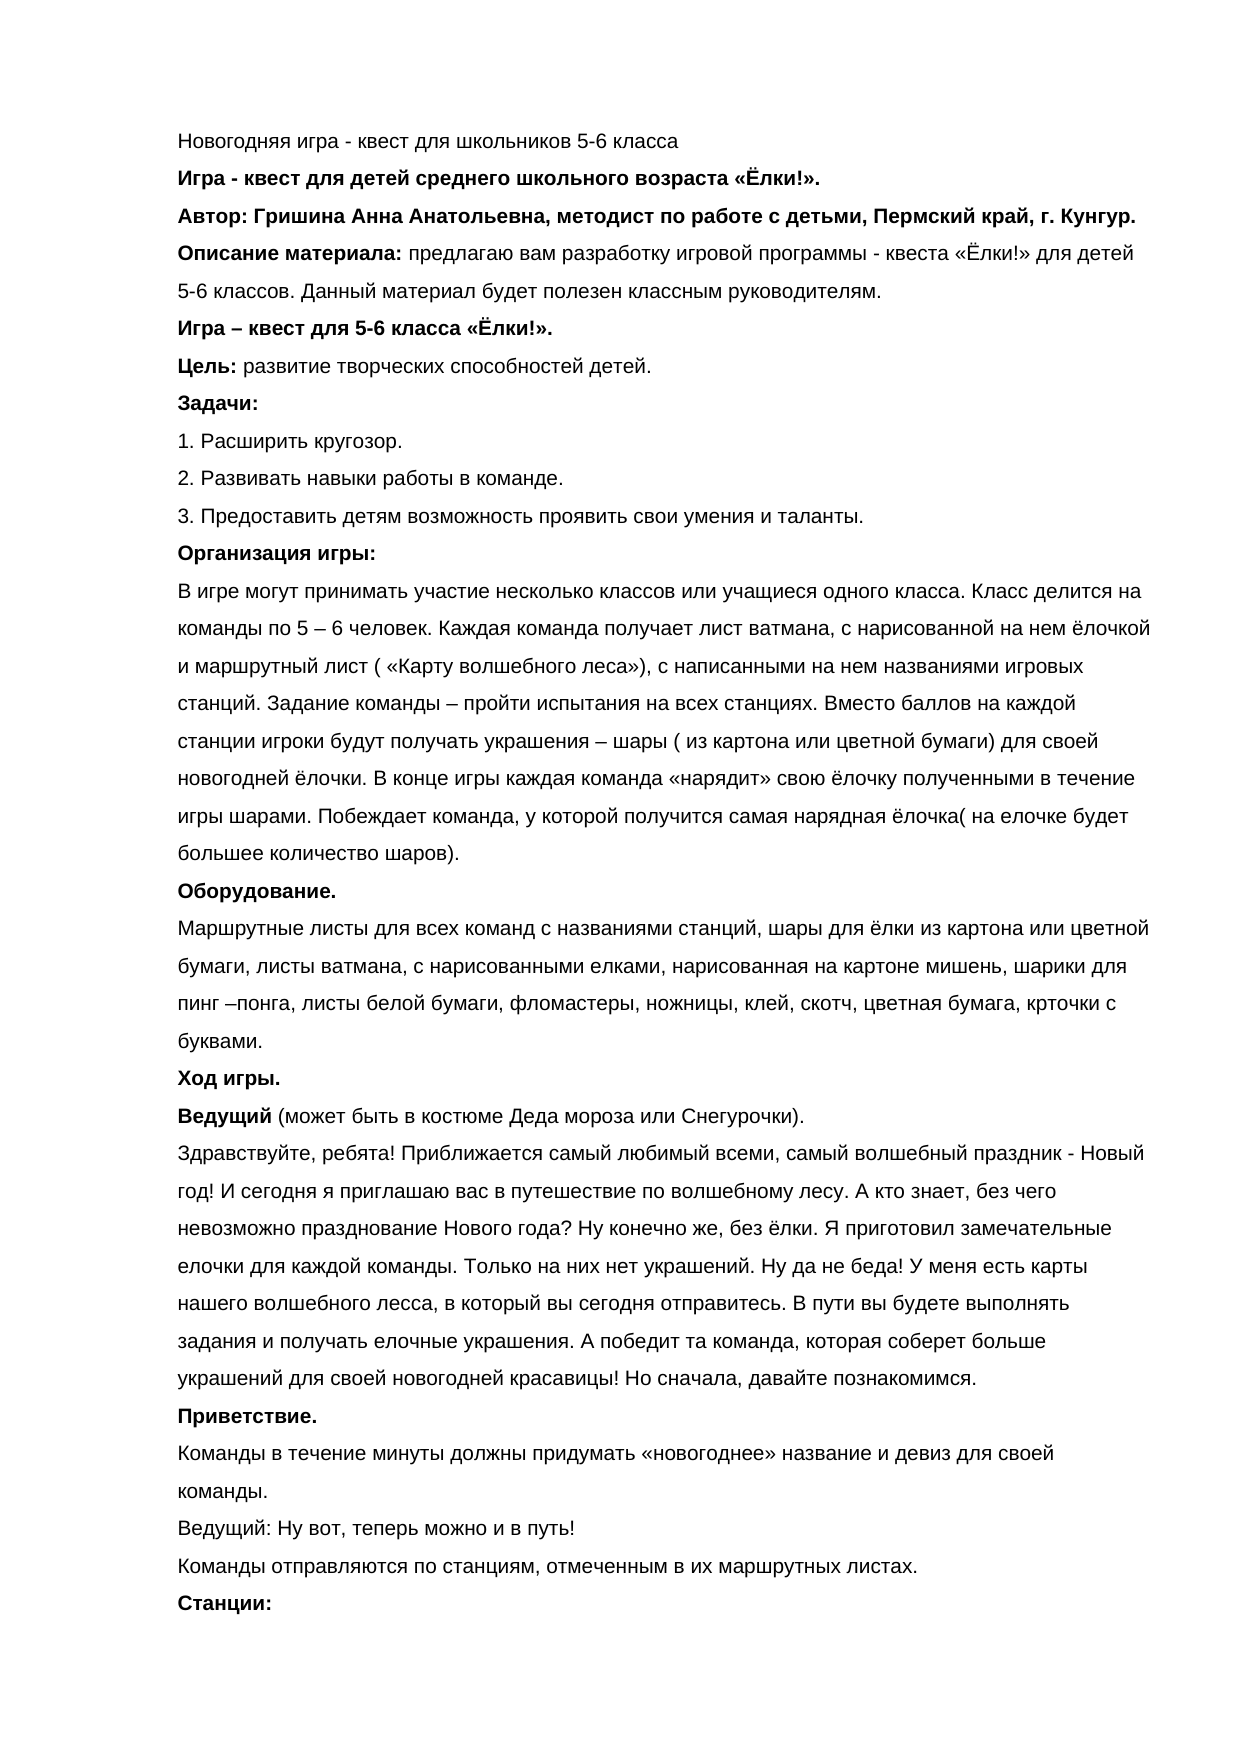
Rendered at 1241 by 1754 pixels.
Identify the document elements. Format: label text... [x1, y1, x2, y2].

text Новогодняя игра - квест для школьников 5-6 класса [177, 118, 1152, 156]
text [177, 193, 1152, 1618]
text Игра - квест для детей среднего школьного возраста «Ёлки!». [177, 156, 1152, 193]
